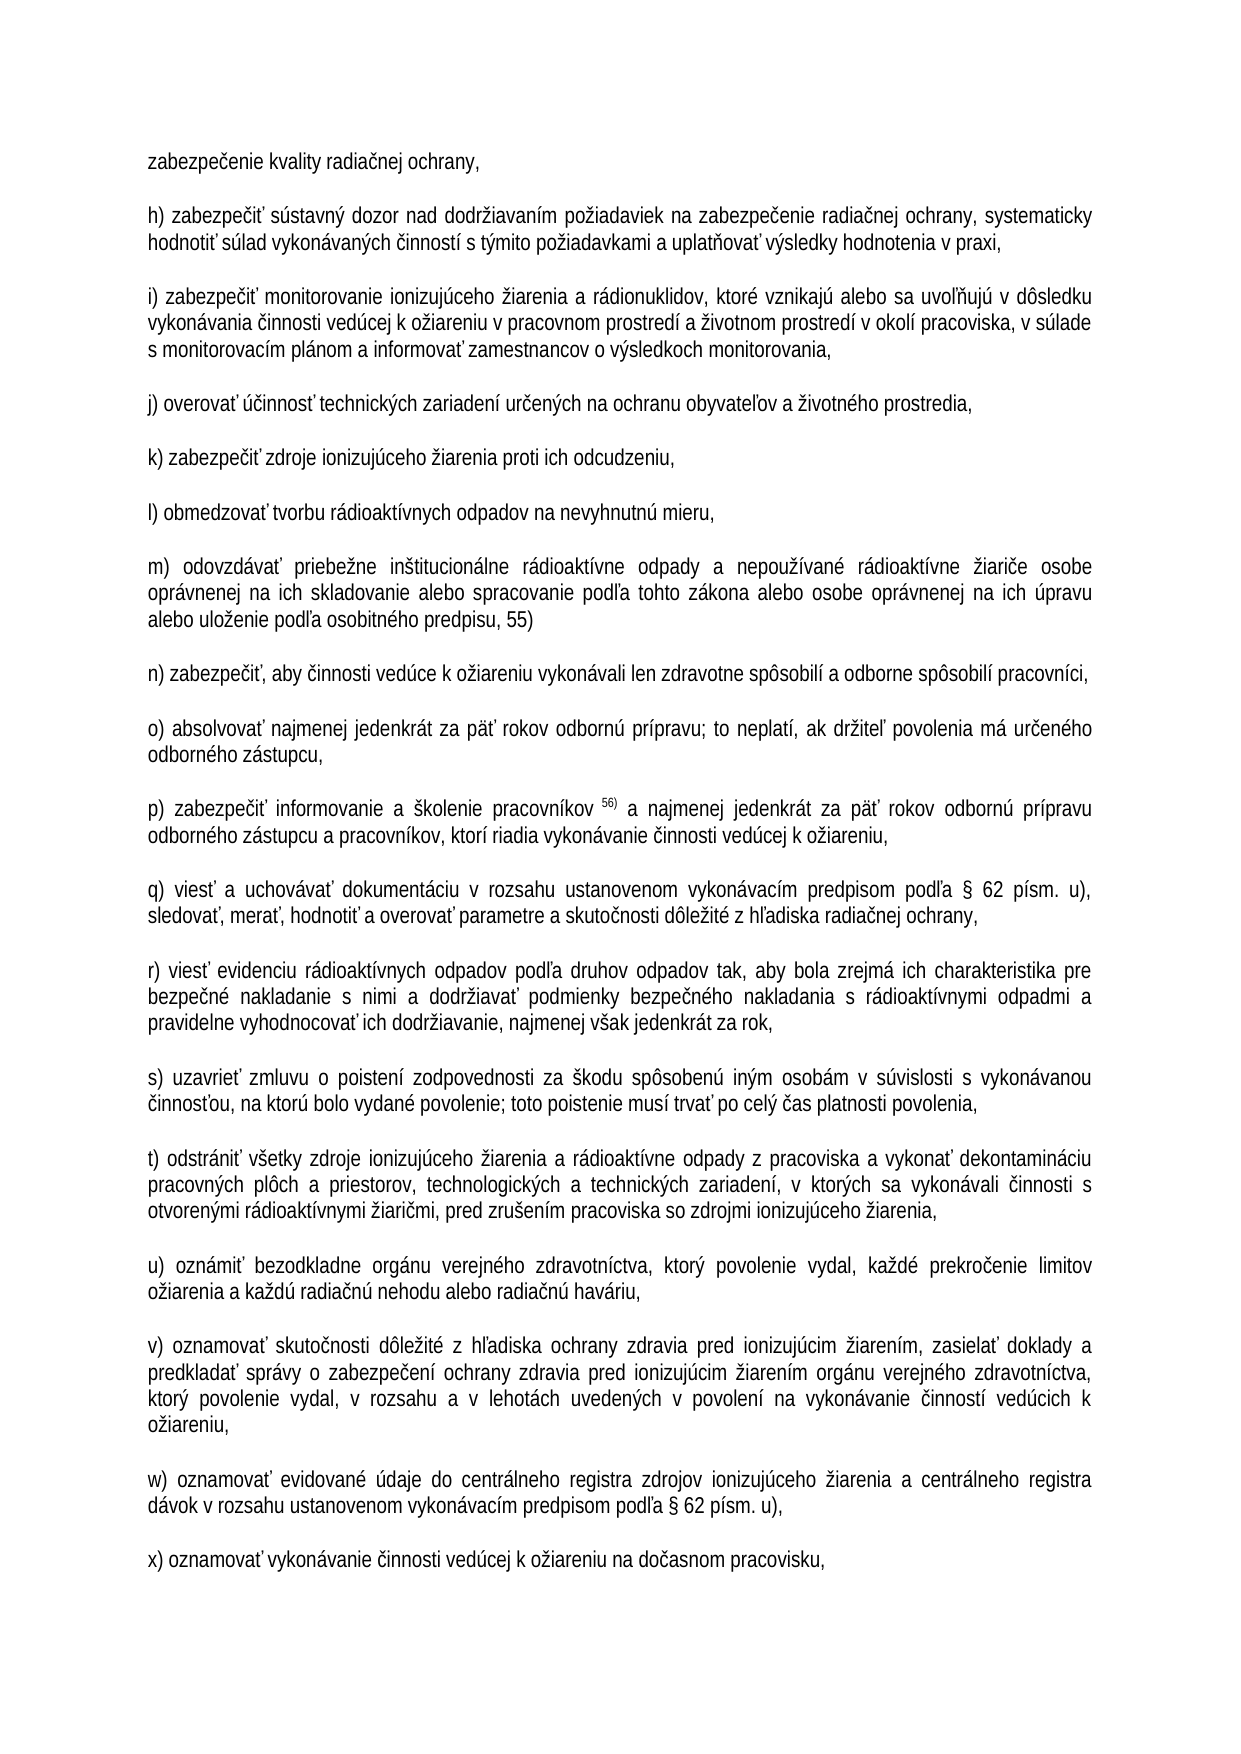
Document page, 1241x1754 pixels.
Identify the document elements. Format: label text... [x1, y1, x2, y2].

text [148, 148, 1092, 174]
text m) odovzdávať priebežne inštitucionálne rádioaktívne odpady a nepoužívané rádioaktívne žiariče osobe oprávnenej na ich skladovanie alebo spracovanie podľa tohto zákona alebo osobe oprávnenej na ich úpravu alebo uloženie podľa osobitného predpisu, 55) [148, 553, 1092, 632]
text n) zabezpečiť, aby činnosti vedúce k ožiareniu vykonávali len zdravotne spôsobilí a odborne spôsobilí pracovníci, [148, 660, 1092, 686]
text s) uzavrieť zmluvu o poistení zodpovednosti za škodu spôsobenú iným osobám v súvislosti s vykonávanou činnosťou, na ktorú bolo vydané povolenie; toto poistenie musí trvať po celý čas platnosti povolenia, [148, 1064, 1092, 1116]
text l) obmedzovať tvorbu rádioaktívnych odpadov na nevyhnutnú mieru, [148, 499, 1092, 525]
text t) odstrániť všetky zdroje ionizujúceho žiarenia a rádioaktívne odpady z pracoviska a vykonať dekontamináciu pracovných plôch a priestorov, technologických a technických zariadení, v ktorých sa vykonávali činnosti s otvorenými rádioaktívnymi žiaričmi, pred zrušením pracoviska so zdrojmi ionizujúceho žiarenia, [148, 1144, 1092, 1223]
text k) zabezpečiť zdroje ionizujúceho žiarenia proti ich odcudzeniu, [148, 444, 1092, 471]
text j) overovať účinnosť technických zariadení určených na ochranu obyvateľov a životného prostredia, [148, 390, 1092, 416]
text p) zabezpečiť informovanie a školenie pracovníkov 56) a najmenej jedenkrát za päť rokov odbornú prípravu odborného zástupcu a pracovníkov, ktorí riadia vykonávanie činnosti vedúcej k ožiareniu, [148, 795, 1092, 848]
text v) oznamovať skutočnosti dôležité z hľadiska ochrany zdravia pred ionizujúcim žiarením, zasielať doklady a predkladať správy o zabezpečení ochrany zdravia pred ionizujúcim žiarením orgánu verejného zdravotníctva, ktorý povolenie vydal, v rozsahu a v lehotách uvedených v povolení na vykonávanie činností vedúcich k ožiareniu, [148, 1332, 1092, 1438]
text r) viesť evidenciu rádioaktívnych odpadov podľa druhov odpadov tak, aby bola zrejmá ich charakteristika pre bezpečné nakladanie s nimi a dodržiavať podmienky bezpečného nakladania s rádioaktívnymi odpadmi a pravidelne vyhodnocovať ich dodržiavanie, najmenej však jedenkrát za rok, [148, 957, 1092, 1036]
text x) oznamovať vykonávanie činnosti vedúcej k ožiareniu na dočasnom pracovisku, [148, 1546, 1092, 1573]
text q) viesť a uchovávať dokumentáciu v rozsahu ustanovenom vykonávacím predpisom podľa § 62 písm. u), sledovať, merať, hodnotiť a overovať parametre a skutočnosti dôležité z hľadiska radiačnej ochrany, [148, 876, 1092, 929]
text w) oznamovať evidované údaje do centrálneho registra zdrojov ionizujúceho žiarenia a centrálneho registra dávok v rozsahu ustanovenom vykonávacím predpisom podľa § 62 písm. u), [148, 1466, 1092, 1518]
text i) zabezpečiť monitorovanie ionizujúceho žiarenia a rádionuklidov, ktoré vznikajú alebo sa uvoľňujú v dôsledku vykonávania činnosti vedúcej k ožiareniu v pracovnom prostredí a životnom prostredí v okolí pracoviska, v súlade s monitorovacím plánom a informovať zamestnancov o výsledkoch monitorovania, [148, 283, 1092, 362]
text o) absolvovať najmenej jedenkrát za päť rokov odbornú prípravu; to neplatí, ak držiteľ povolenia má určeného odborného zástupcu, [148, 714, 1092, 767]
text h) zabezpečiť sústavný dozor nad dodržiavaním požiadaviek na zabezpečenie radiačnej ochrany, systematicky hodnotiť súlad vykonávaných činností s týmito požiadavkami a uplatňovať výsledky hodnotenia v praxi, [148, 202, 1092, 255]
text u) oznámiť bezodkladne orgánu verejného zdravotníctva, ktorý povolenie vydal, každé prekročenie limitov ožiarenia a každú radiačnú nehodu alebo radiačnú haváriu, [148, 1252, 1092, 1304]
